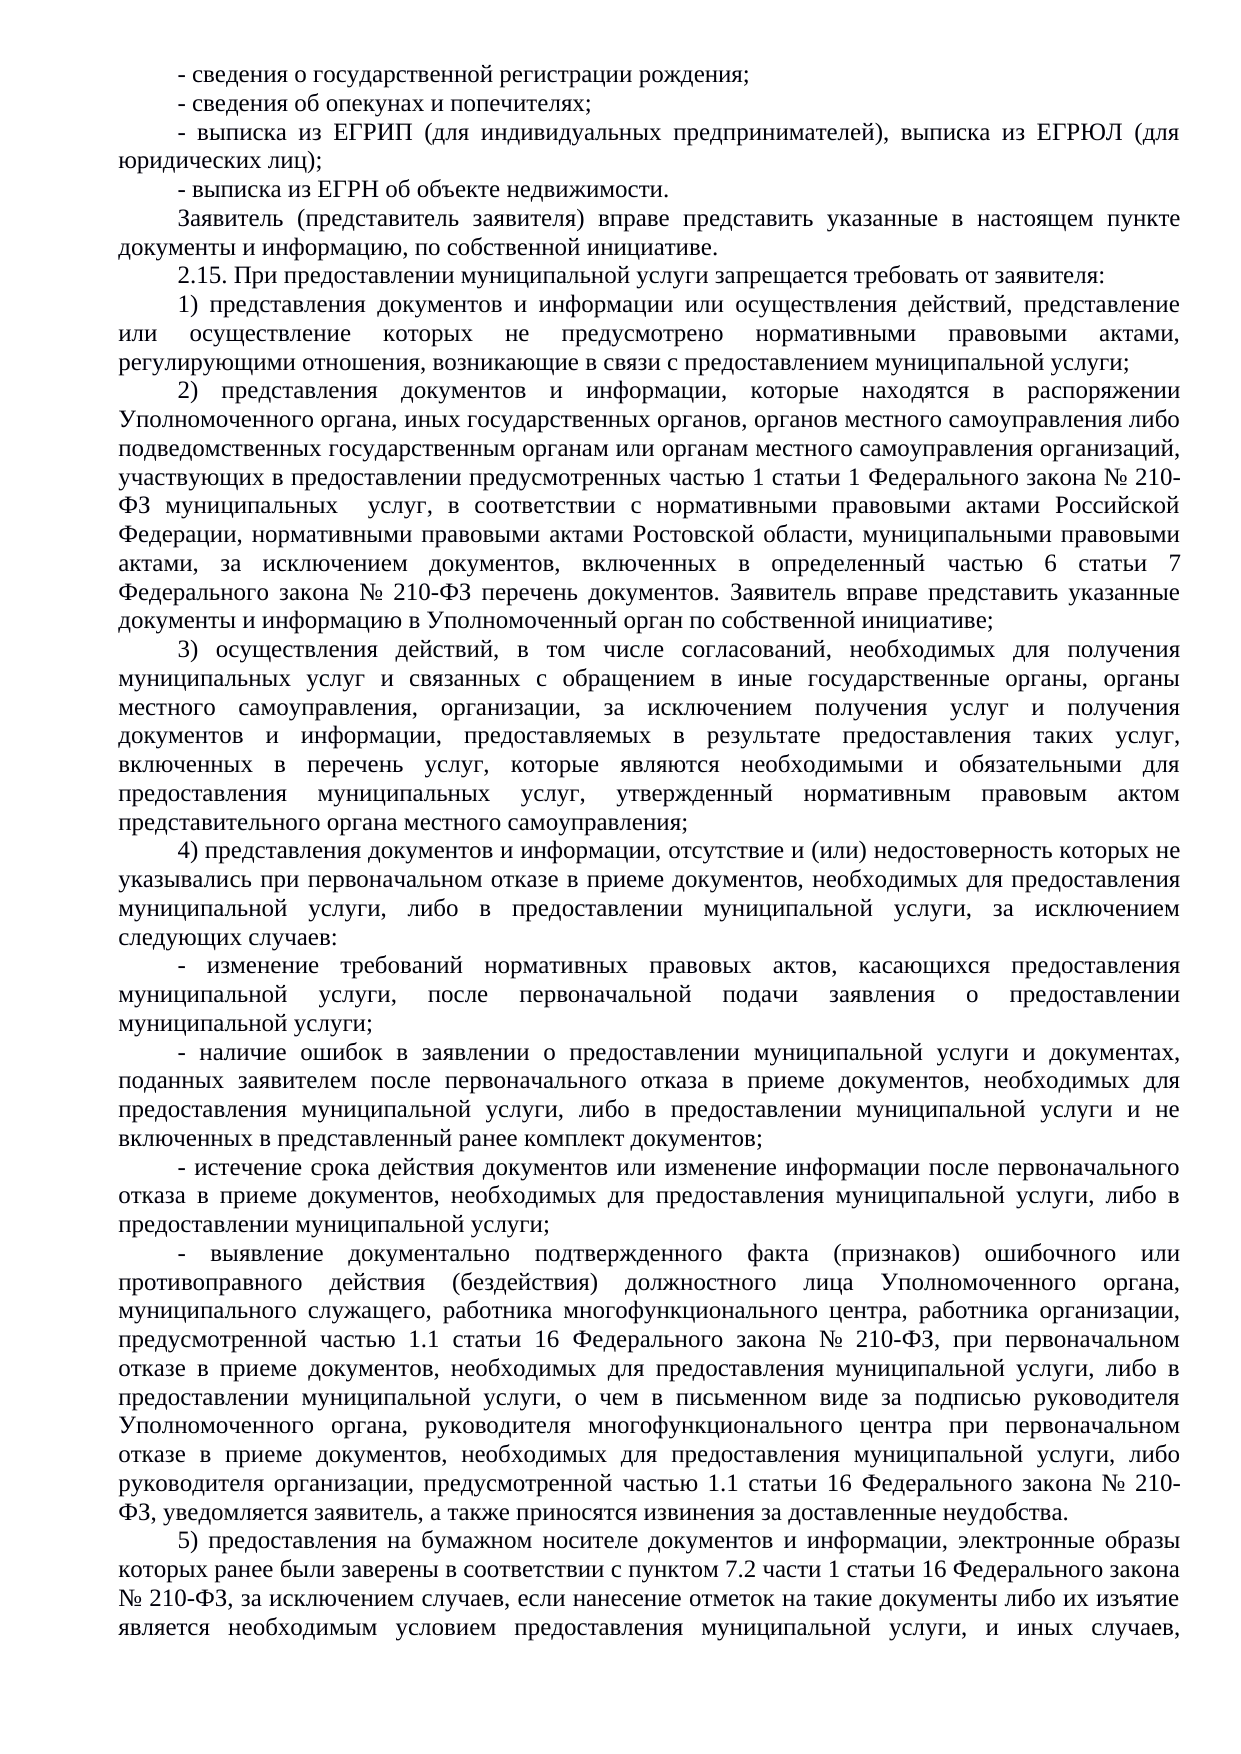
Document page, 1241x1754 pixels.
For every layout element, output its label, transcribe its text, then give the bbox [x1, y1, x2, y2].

text - сведения об опекунах и попечителях; [118, 88, 1181, 117]
text - выписка из ЕГРН об объекте недвижимости. [118, 174, 1181, 203]
text 1) представления документов и информации или осуществления действий, представление или осуществление которых не предусмотрено нормативными правовыми актами, регулирующими отношения, возникающие в связи с предоставлением муниципальной услуги; [118, 289, 1181, 375]
text - сведения о государственной регистрации рождения; [118, 59, 1181, 88]
text Заявитель (представитель заявителя) вправе представить указанные в настоящем пункте документы и информацию, по собственной инициативе. [118, 203, 1181, 260]
text - выявление документально подтвержденного факта (признаков) ошибочного или противоправного действия (бездействия) должностного лица Уполномоченного органа, муниципального служащего, работника многофункционального центра, работника организации, предусмотренной частью 1.1 статьи 16 Федерального закона № 210-ФЗ, при первоначальном отказе в приеме документов, необходимых для предоставления муниципальной услуги, либо в предоставлении муниципальной услуги, о чем в письменном виде за подписью руководителя Уполномоченного органа, руководителя многофункционального центра при первоначальном отказе в приеме документов, необходимых для предоставления муниципальной услуги, либо руководителя организации, предусмотренной частью 1.1 статьи 16 Федерального закона № 210-ФЗ, уведомляется заявитель, а также приносятся извинения за доставленные неудобства. [118, 1238, 1181, 1525]
text - выписка из ЕГРИП (для индивидуальных предпринимателей), выписка из ЕГРЮЛ (для юридических лиц); [118, 117, 1181, 174]
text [118, 1525, 1181, 1640]
text - истечение срока действия документов или изменение информации после первоначального отказа в приеме документов, необходимых для предоставления муниципальной услуги, либо в предоставлении муниципальной услуги; [118, 1152, 1181, 1238]
text - наличие ошибок в заявлении о предоставлении муниципальной услуги и документах, поданных заявителем после первоначального отказа в приеме документов, необходимых для предоставления муниципальной услуги, либо в предоставлении муниципальной услуги и не включенных в представленный ранее комплект документов; [118, 1037, 1181, 1152]
text 3) осуществления действий, в том числе согласований, необходимых для получения муниципальных услуг и связанных с обращением в иные государственные органы, органы местного самоуправления, организации, за исключением получения услуг и получения документов и информации, предоставляемых в результате предоставления таких услуг, включенных в перечень услуг, которые являются необходимыми и обязательными для предоставления муниципальных услуг, утвержденный нормативным правовым актом представительного органа местного самоуправления; [118, 634, 1181, 835]
text 2) представления документов и информации, которые находятся в распоряжении Уполномоченного органа, иных государственных органов, органов местного самоуправления либо подведомственных государственным органам или органам местного самоуправления организаций, участвующих в предоставлении предусмотренных частью 1 статьи 1 Федерального закона № 210-ФЗ муниципальных услуг, в соответствии с нормативными правовыми актами Российской Федерации, нормативными правовыми актами Ростовской области, муниципальными правовыми актами, за исключением документов, включенных в определенный частью 6 статьи 7 Федерального закона № 210-ФЗ перечень документов. Заявитель вправе представить указанные документы и информацию в Уполномоченный орган по собственной инициативе; [118, 375, 1181, 634]
text - изменение требований нормативных правовых актов, касающихся предоставления муниципальной услуги, после первоначальной подачи заявления о предоставлении муниципальной услуги; [118, 950, 1181, 1037]
text 4) представления документов и информации, отсутствие и (или) недостоверность которых не указывались при первоначальном отказе в приеме документов, необходимых для предоставления муниципальной услуги, либо в предоставлении муниципальной услуги, за исключением следующих случаев: [118, 835, 1181, 950]
text 2.15. При предоставлении муниципальной услуги запрещается требовать от заявителя: [118, 260, 1181, 289]
